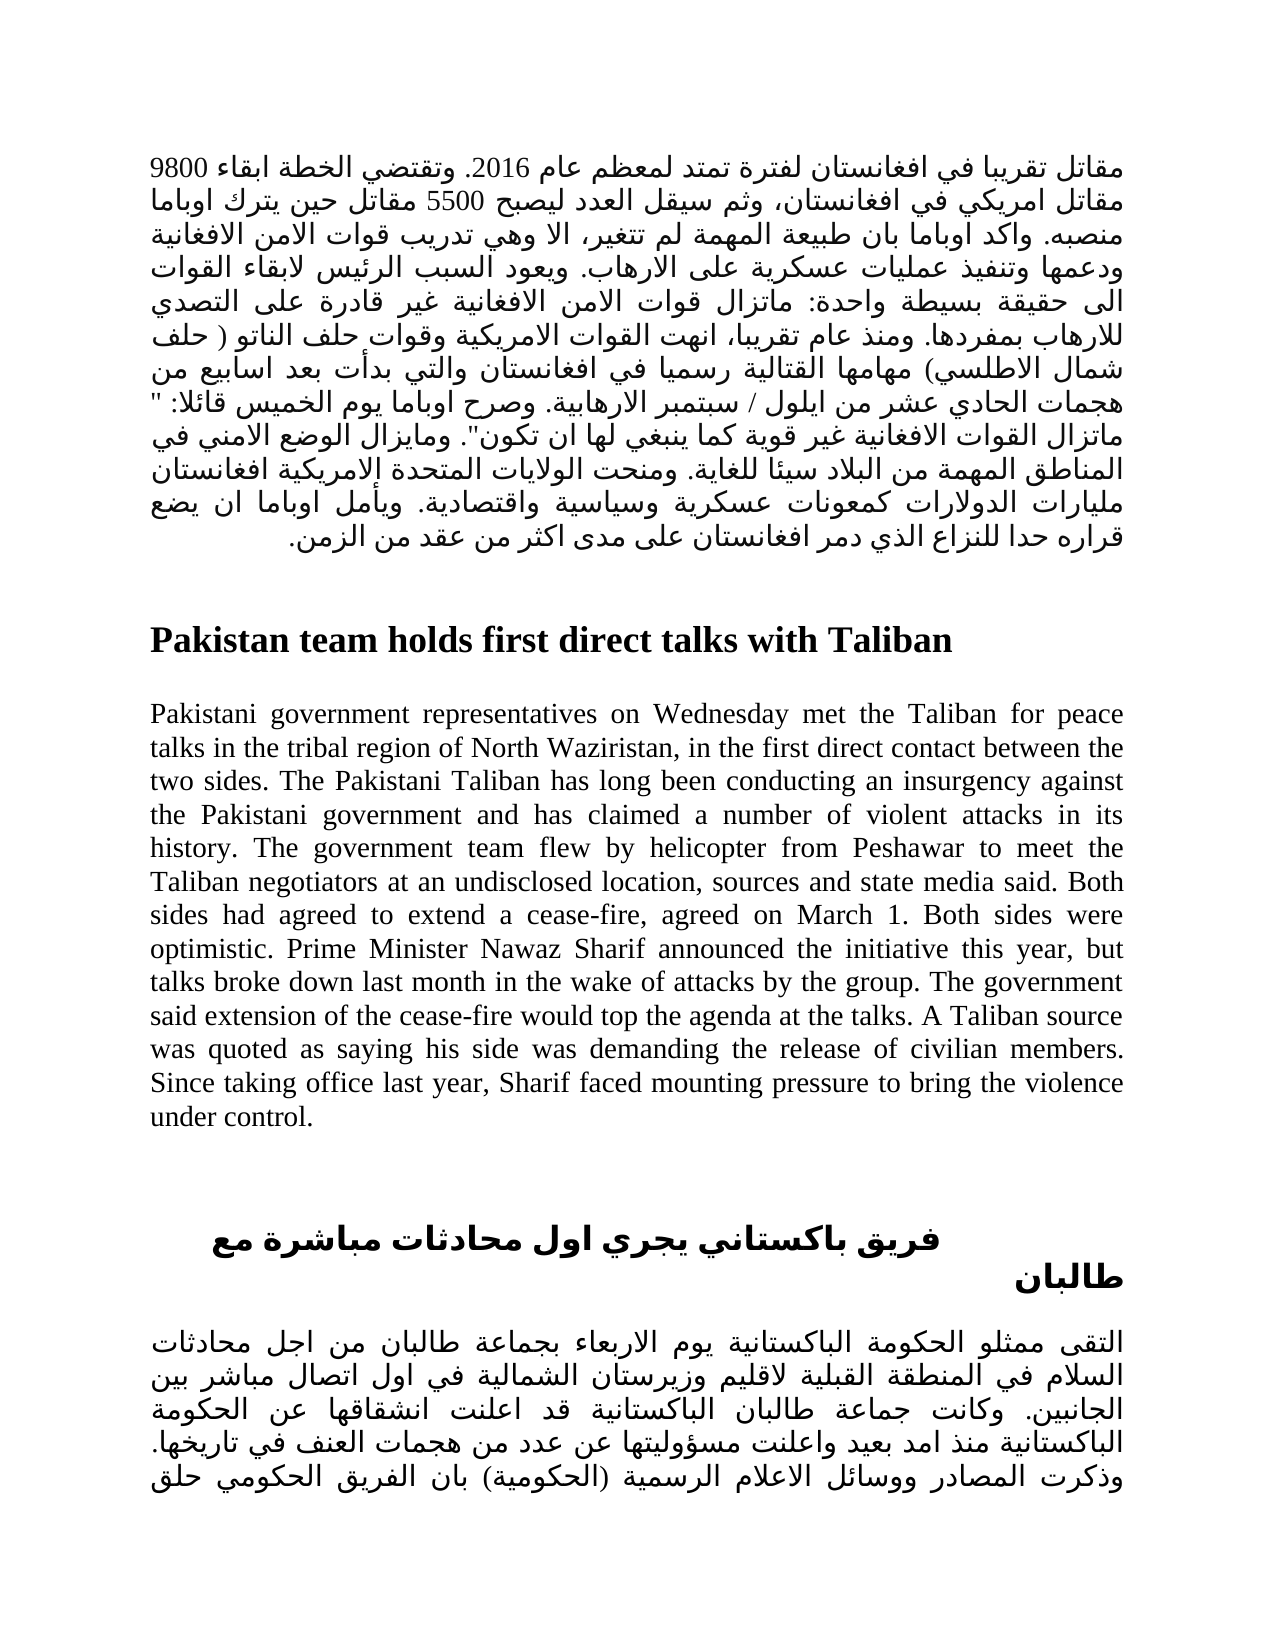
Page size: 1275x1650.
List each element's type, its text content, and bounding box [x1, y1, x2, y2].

text Pakistan team holds first direct talks with Taliban [150, 617, 1125, 661]
text فريق باكستاني يجري اول محادثات مباشرة مع طالبان [150, 1219, 1125, 1296]
text Pakistani government representatives on Wednesday met the Taliban for peace talks in the tribal region of North Waziristan, in the first direct contact between the two sides. The Pakistani Taliban has long been conducting an insurgency against the Pakistani government and has claimed a number of violent attacks in its history. The government team flew by helicopter from Peshawar to meet the Taliban negotiators at an undisclosed location, sources and state media said. Both sides had agreed to extend a cease-fire, agreed on March 1. Both sides were optimistic. Prime Minister Nawaz Sharif announced the initiative this year, but talks broke down last month in the wake of attacks by the group. The government said extension of the cease-fire would top the agenda at the talks. A Taliban source was quoted as saying his side was demanding the release of civilian members. Since taking office last year, Sharif faced mounting pressure to bring the violence under control. [150, 696, 1125, 1132]
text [150, 150, 1125, 552]
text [150, 1325, 1125, 1492]
